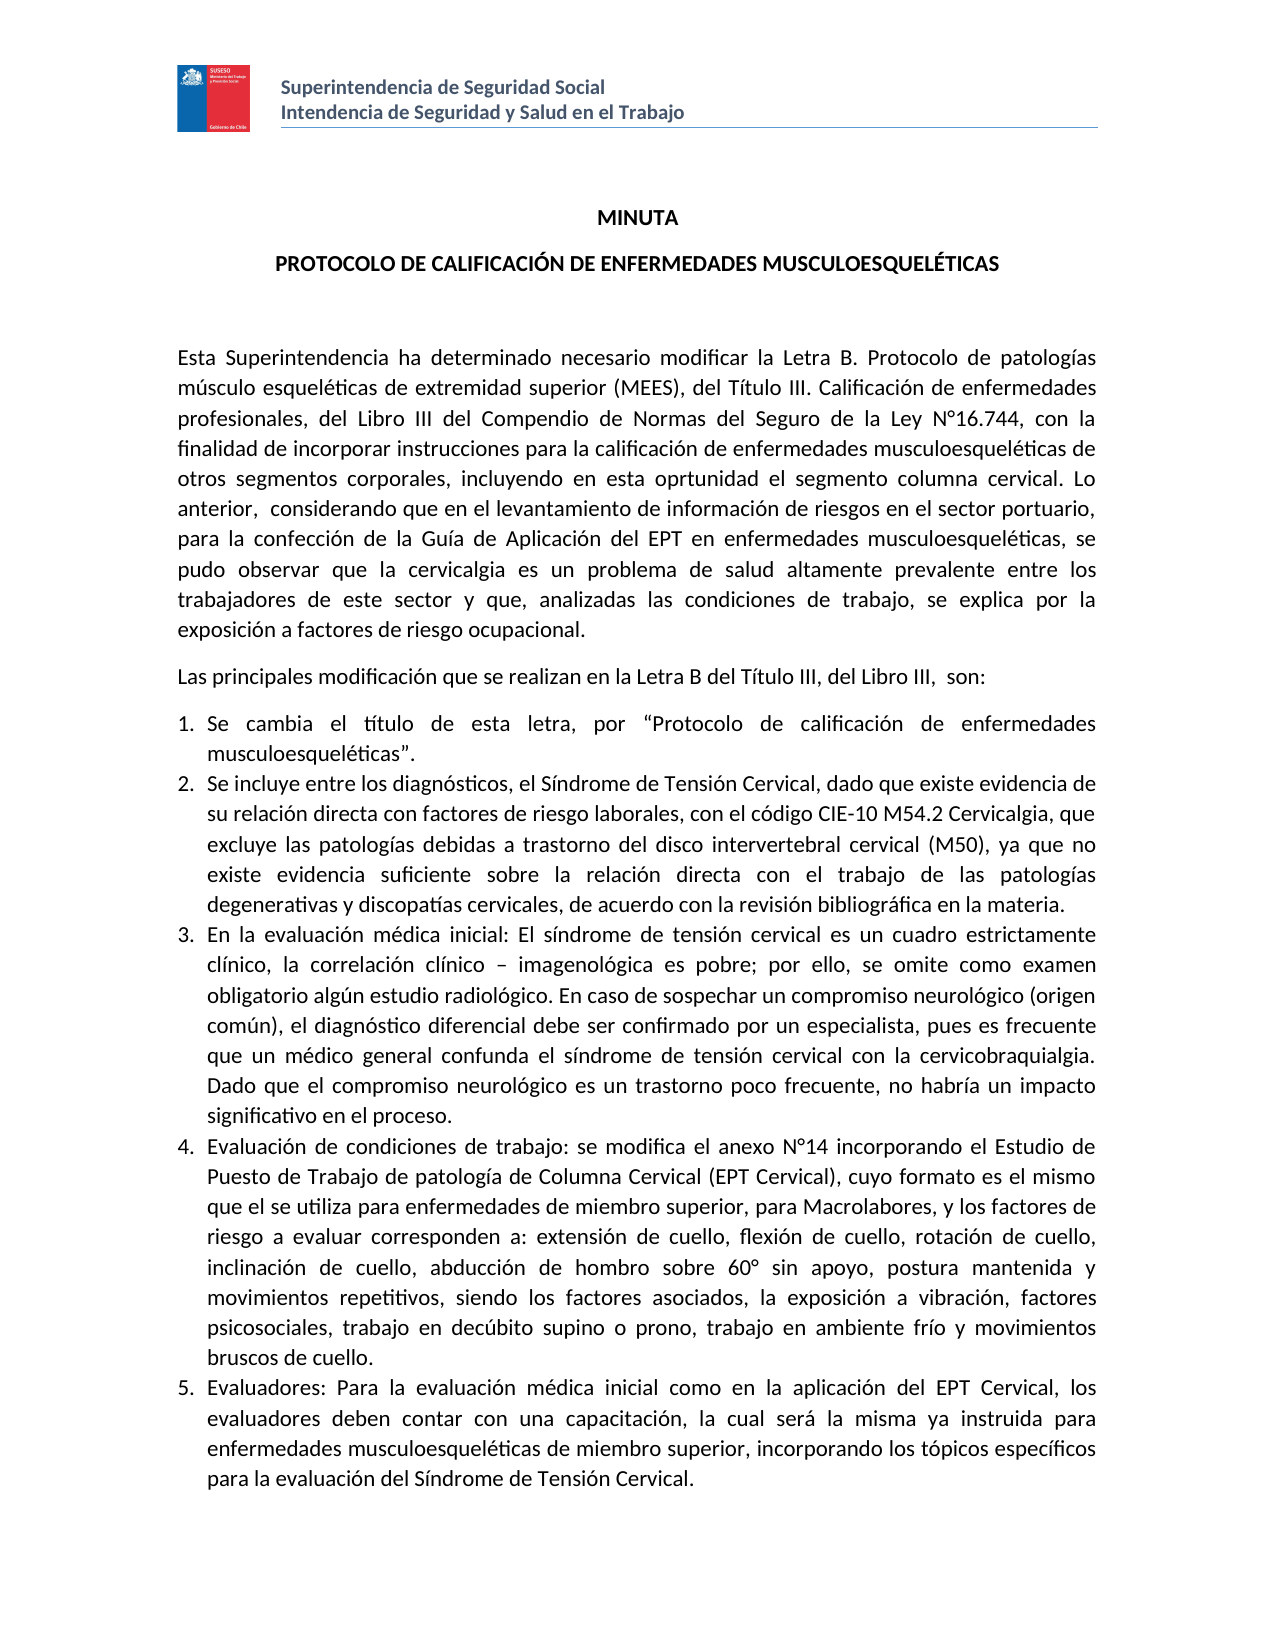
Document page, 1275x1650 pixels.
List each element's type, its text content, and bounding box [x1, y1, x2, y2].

list Evaluadores: Para la evaluación médica inicial como en la aplicación del EPT Cervical, los evaluadores deben contar con una capacitación, la cual será la misma ya instruida para enfermedades musculoesqueléticas de miembro superior, incorporando los tópicos específicos para la evaluación del Síndrome de Tensión Cervical. [177, 1373, 1098, 1492]
text Esta Superintendencia ha determinado necesario modificar la Letra B. Protocolo de patologías músculo esqueléticas de extremidad superior (MEES), del Título III. Calificación de enfermedades profesionales, del Libro III del Compendio de Normas del Seguro de la Ley N°16.744, con la finalidad de incorporar instrucciones para la calificación de enfermedades musculoesqueléticas de otros segmentos corporales, incluyendo en esta oprtunidad el segmento columna cervical. Lo anterior, considerando que en el levantamiento de información de riesgos en el sector portuario, para la confección de la Guía de Aplicación del EPT en enfermedades musculoesqueléticas, se pudo observar que la cervicalgia es un problema de salud altamente prevalente entre los trabajadores de este sector y que, analizadas las condiciones de trabajo, se explica por la exposición a factores de riesgo ocupacional. [177, 343, 1098, 643]
text Las principales modificación que se realizan en la Letra B del Título III, del Libro III, son: [177, 662, 1098, 690]
list Se incluye entre los diagnósticos, el Síndrome de Tensión Cervical, dado que existe evidencia de su relación directa con factores de riesgo laborales, con el código CIE-10 M54.2 Cervicalgia, que excluye las patologías debidas a trastorno del disco intervertebral cervical (M50), ya que no existe evidencia suficiente sobre la relación directa con el trabajo de las patologías degenerativas y discopatías cervicales, de acuerdo con la revisión bibliográfica en la materia. [177, 769, 1098, 918]
list En la evaluación médica inicial: El síndrome de tensión cervical es un cuadro estrictamente clínico, la correlación clínico – imagenológica es pobre; por ello, se omite como examen obligatorio algún estudio radiológico. En caso de sospechar un compromiso neurológico (origen común), el diagnóstico diferencial debe ser confirmado por un especialista, pues es frecuente que un médico general confunda el síndrome de tensión cervical con la cervicobraquialgia. Dado que el compromiso neurológico es un trastorno poco frecuente, no habría un impacto significativo en el proceso. [177, 920, 1098, 1130]
list Evaluación de condiciones de trabajo: se modifica el anexo N°14 incorporando el Estudio de Puesto de Trabajo de patología de Columna Cervical (EPT Cervical), cuyo formato es el mismo que el se utiliza para enfermedades de miembro superior, para Macrolabores, y los factores de riesgo a evaluar corresponden a: extensión de cuello, flexión de cuello, rotación de cuello, inclinación de cuello, abducción de hombro sobre 60° sin apoyo, postura mantenida y movimientos repetitivos, siendo los factores asociados, la exposición a vibración, factores psicosociales, trabajo en decúbito supino o prono, trabajo en ambiente frío y movimientos bruscos de cuello. [177, 1132, 1098, 1371]
text PROTOCOLO DE CALIFICACIÓN DE ENFERMEDADES MUSCULOESQUELÉTICAS [177, 249, 1098, 278]
list Se cambia el título de esta letra, por “Protocolo de calificación de enfermedades musculoesqueléticas”. [177, 709, 1098, 767]
picture [177, 65, 250, 132]
text MINUTA [177, 203, 1098, 231]
